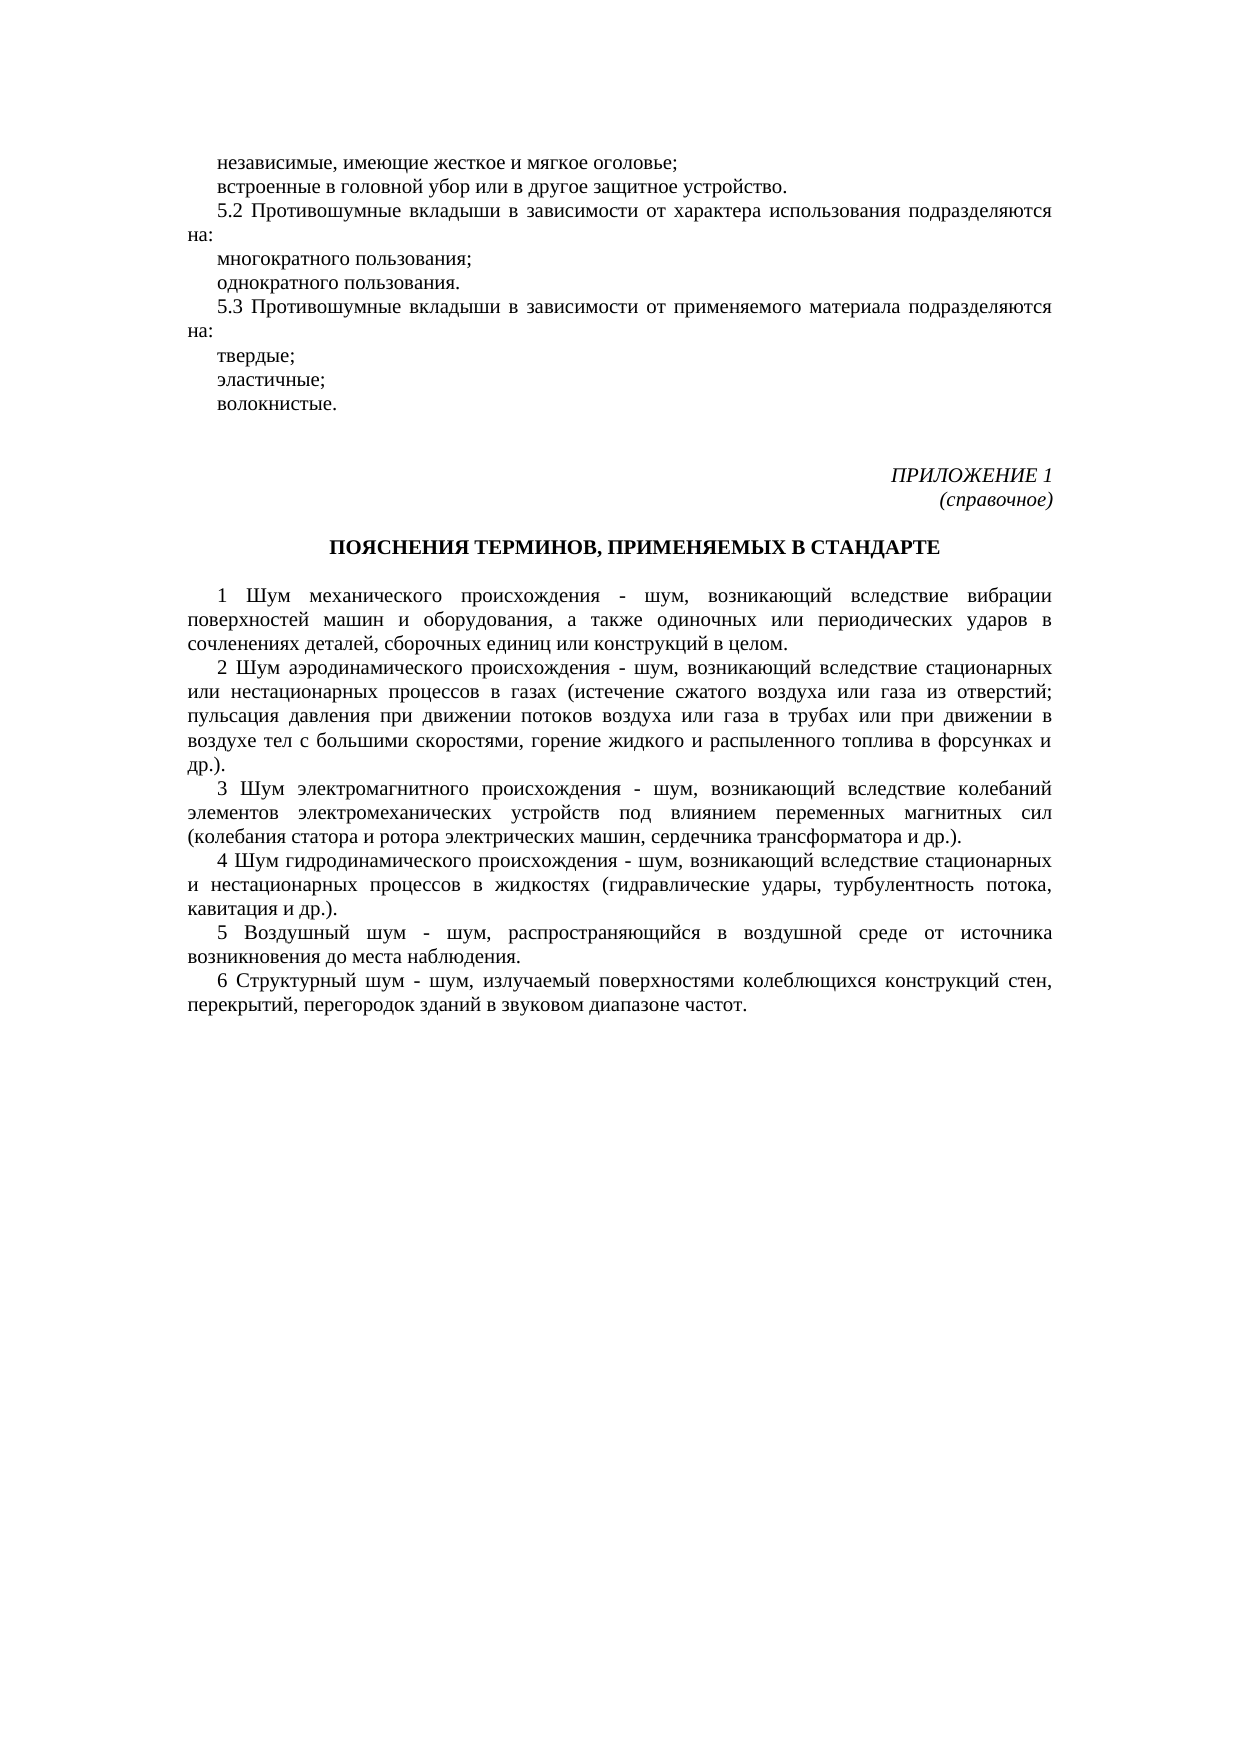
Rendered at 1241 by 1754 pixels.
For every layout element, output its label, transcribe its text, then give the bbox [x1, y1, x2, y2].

text встроенные в головной убор или в другое защитное устройство. [187, 174, 1053, 198]
text эластичные; [187, 367, 1053, 391]
text 5.2 Противошумные вкладыши в зависимости от характера использования подразделяются на: [187, 198, 1053, 246]
text однократного пользования. [187, 270, 1053, 294]
text 4 Шум гидродинамического происхождения - шум, возникающий вследствие стационарных и нестационарных процессов в жидкостях (гидравлические удары, турбулентность потока, кавитация и др.). [187, 848, 1053, 920]
text 5 Воздушный шум - шум, распространяющийся в воздушной среде от источника возникновения до места наблюдения. [187, 920, 1053, 968]
text ПОЯСНЕНИЯ ТЕРМИНОВ, ПРИМЕНЯЕМЫХ В СТАНДАРТЕ [187, 535, 1053, 559]
text ПРИЛОЖЕНИЕ 1 [187, 463, 1053, 487]
text 3 Шум электромагнитного происхождения - шум, возникающий вследствие колебаний элементов электромеханических устройств под влиянием переменных магнитных сил (колебания статора и ротора электрических машин, сердечника трансформатора и др.). [187, 776, 1053, 848]
text многократного пользования; [187, 246, 1053, 270]
text 2 Шум аэродинамического происхождения - шум, возникающий вследствие стационарных или нестационарных процессов в газах (истечение сжатого воздуха или газа из отверстий; пульсация давления при движении потоков воздуха или газа в трубах или при движении в воздухе тел с большими скоростями, горение жидкого и распыленного топлива в форсунках и др.). [187, 655, 1053, 776]
text волокнистые. [187, 391, 1053, 415]
text 6 Структурный шум - шум, излучаемый поверхностями колеблющихся конструкций стен, перекрытий, перегородок зданий в звуковом диапазоне частот. [187, 968, 1053, 1016]
text твердые; [187, 342, 1053, 367]
text независимые, имеющие жесткое и мягкое оголовье; [187, 150, 1053, 174]
text (справочное) [187, 487, 1053, 511]
text 1 Шум механического происхождения - шум, возникающий вследствие вибрации поверхностей машин и оборудования, а также одиночных или периодических ударов в сочленениях деталей, сборочных единиц или конструкций в целом. [187, 583, 1053, 655]
text 5.3 Противошумные вкладыши в зависимости от применяемого материала подразделяются на: [187, 294, 1053, 342]
